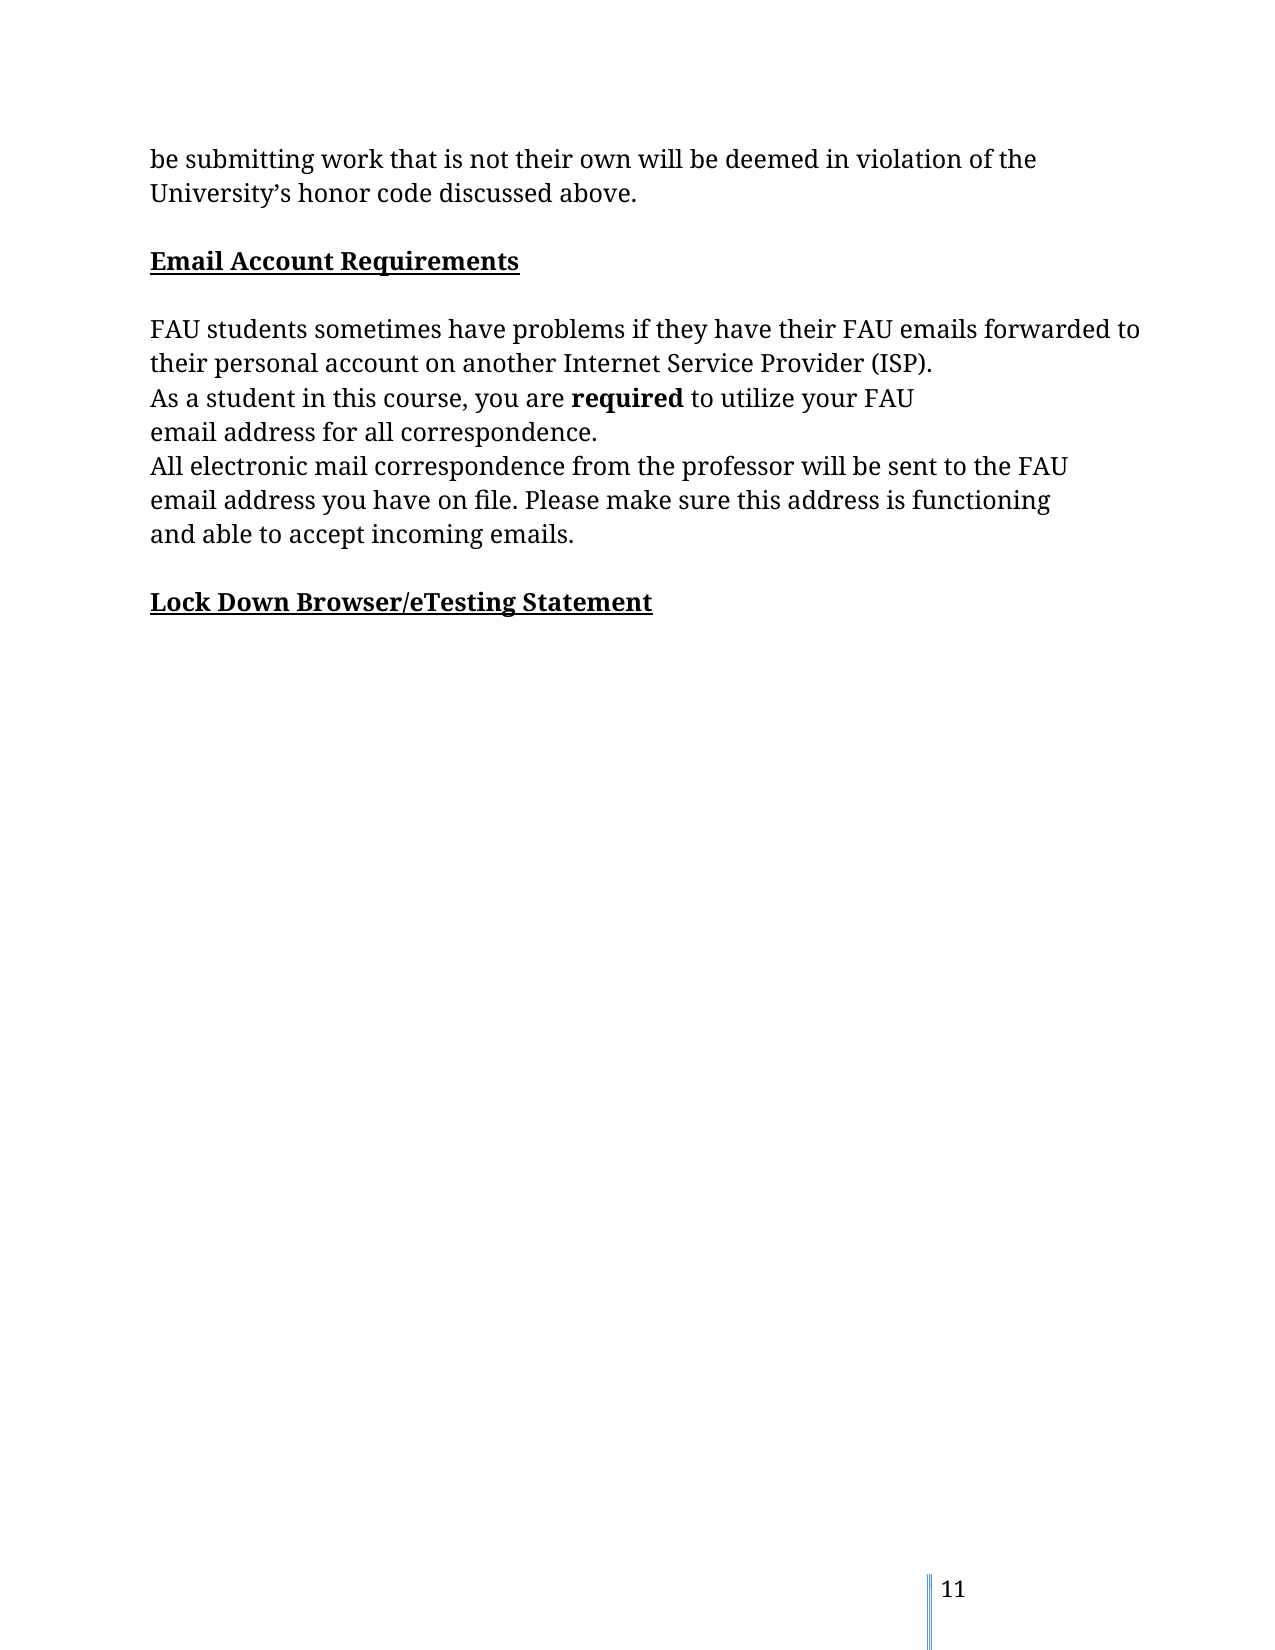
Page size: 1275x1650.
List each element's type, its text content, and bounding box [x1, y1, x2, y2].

subtitle Email Account Requirements [150, 244, 1148, 278]
text As a student in this course, you are required to utilize your FAU email address for all correspondence. [150, 380, 980, 448]
text FAU students sometimes have problems if they have their FAU emails forwarded to their personal account on another Internet Service Provider (ISP). [150, 312, 1148, 380]
subtitle Lock Down Browser/eTesting Statement [150, 584, 1148, 618]
text All electronic mail correspondence from the professor will be sent to the FAU email address you have on file. Please make sure this address is functioning and able to accept incoming emails. [150, 448, 1089, 551]
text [150, 142, 1126, 210]
